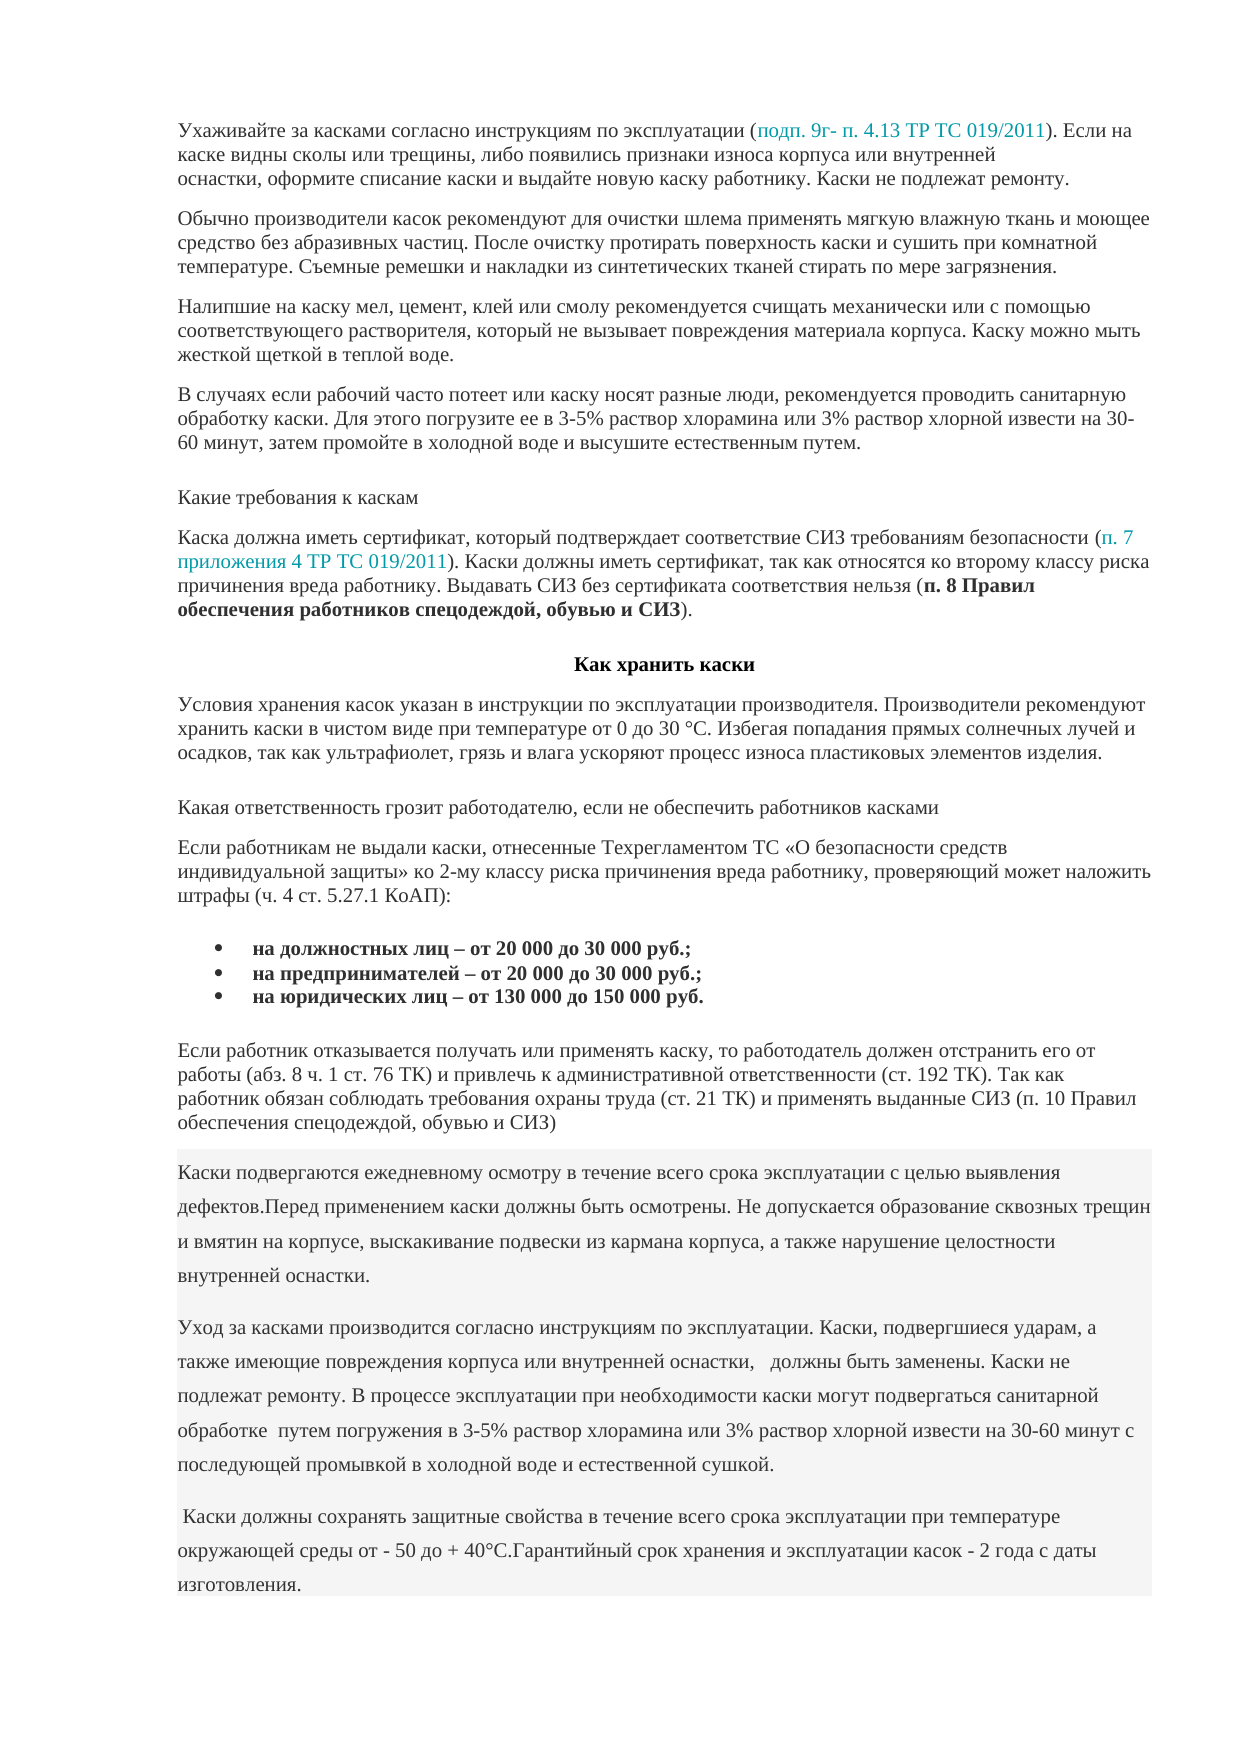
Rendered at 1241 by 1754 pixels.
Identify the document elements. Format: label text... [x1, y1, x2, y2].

text Ухаживайте за касками согласно инструкциям по эксплуатации (подп. 9г- п. 4.13 ТР ТС 019/2011). Если на каске видны сколы или трещины, либо появились признаки износа корпуса или внутренней оснастки, оформите списание каски и выдайте новую каску работнику. Каски не подлежат ремонту. [177, 118, 1152, 190]
text В случаях если рабочий часто потеет или каску носят разные люди, рекомендуется проводить санитарную обработку каски. Для этого погрузите ее в 3-5% раствор хлорамина или 3% раствор хлорной извести на 30-60 минут, затем промойте в холодной воде и высушите естественным путем. [177, 382, 1152, 454]
text Налипшие на каску мел, цемент, клей или смолу рекомендуется счищать механически или с помощью соответствующего растворителя, который не вызывает повреждения материала корпуса. Каску можно мыть жесткой щеткой в теплой воде. [177, 294, 1152, 366]
text Если работник отказывается получать или применять каску, то работодатель должен отстранить его от работы (абз. 8 ч. 1 ст. 76 ТК) и привлечь к административной ответственности (ст. 192 ТК). Так как работник обязан соблюдать требования охраны труда (ст. 21 ТК) и применять выданные СИЗ (п. 10 Правил обеспечения спецодеждой, обувью и СИЗ) [177, 1038, 1152, 1134]
list на предпринимателей – от 20 000 до 30 000 руб.; [215, 960, 1152, 984]
text Уход за касками производится согласно инструкциям по эксплуатации. Каски, подвергшиеся ударам, а также имеющие повреждения корпуса или внутренней оснастки, должны быть заменены. Каски не подлежат ремонту. В процессе эксплуатации при необходимости каски могут подвергаться санитарной обработке путем погружения в 3-5% раствор хлорамина или 3% раствор хлорной извести на 30-60 минут с последующей промывкой в холодной воде и естественной сушкой. [177, 1304, 1152, 1476]
text Каски должны сохранять защитные свойства в течение всего срока эксплуатации при температуре окружающей среды от - 50 до + 40°С.Гарантийный срок хранения и эксплуатации касок - 2 года с даты изготовления. [177, 1493, 1152, 1596]
text Какие требования к каскам [177, 485, 1152, 509]
text Как хранить каски [177, 652, 1152, 676]
text Если работникам не выдали каски, отнесенные Техрегламентом ТС «О безопасности средств индивидуальной защиты» ко 2-му классу риска причинения вреда работнику, проверяющий может наложить штрафы (ч. 4 ст. 5.27.1 КоАП): [177, 835, 1152, 907]
text Каски подвергаются ежедневному осмотру в течение всего срока эксплуатации с целью выявления дефектов.Перед применением каски должны быть осмотрены. Не допускается образование сквозных трещин и вмятин на корпусе, выскакивание подвески из кармана корпуса, а также нарушение целостности внутренней оснастки. [177, 1149, 1152, 1287]
list на должностных лиц – от 20 000 до 30 000 руб.; [215, 936, 1152, 960]
text Каска должна иметь сертификат, который подтверждает соответствие СИЗ требованиям безопасности (п. 7 приложения 4 ТР ТС 019/2011). Каски должны иметь сертификат, так как относятся ко второму классу риска причинения вреда работнику. Выдавать СИЗ без сертификата соответствия нельзя (п. 8 Правил обеспечения работников спецодеждой, обувью и СИЗ). [177, 525, 1152, 621]
list на юридических лиц – от 130 000 до 150 000 руб. [215, 984, 1152, 1008]
text Обычно производители касок рекомендуют для очистки шлема применять мягкую влажную ткань и моющее средство без абразивных частиц. После очистку протирать поверхность каски и сушить при комнатной температуре. Съемные ремешки и накладки из синтетических тканей стирать по мере загрязнения. [177, 206, 1152, 278]
text Условия хранения касок указан в инструкции по эксплуатации производителя. Производители рекомендуют хранить каски в чистом виде при температуре от 0 до 30 °С. Избегая попадания прямых солнечных лучей и осадков, так как ультрафиолет, грязь и влага ускоряют процесс износа пластиковых элементов изделия. [177, 692, 1152, 764]
text Какая ответственность грозит работодателю, если не обеспечить работников касками [177, 795, 1152, 819]
